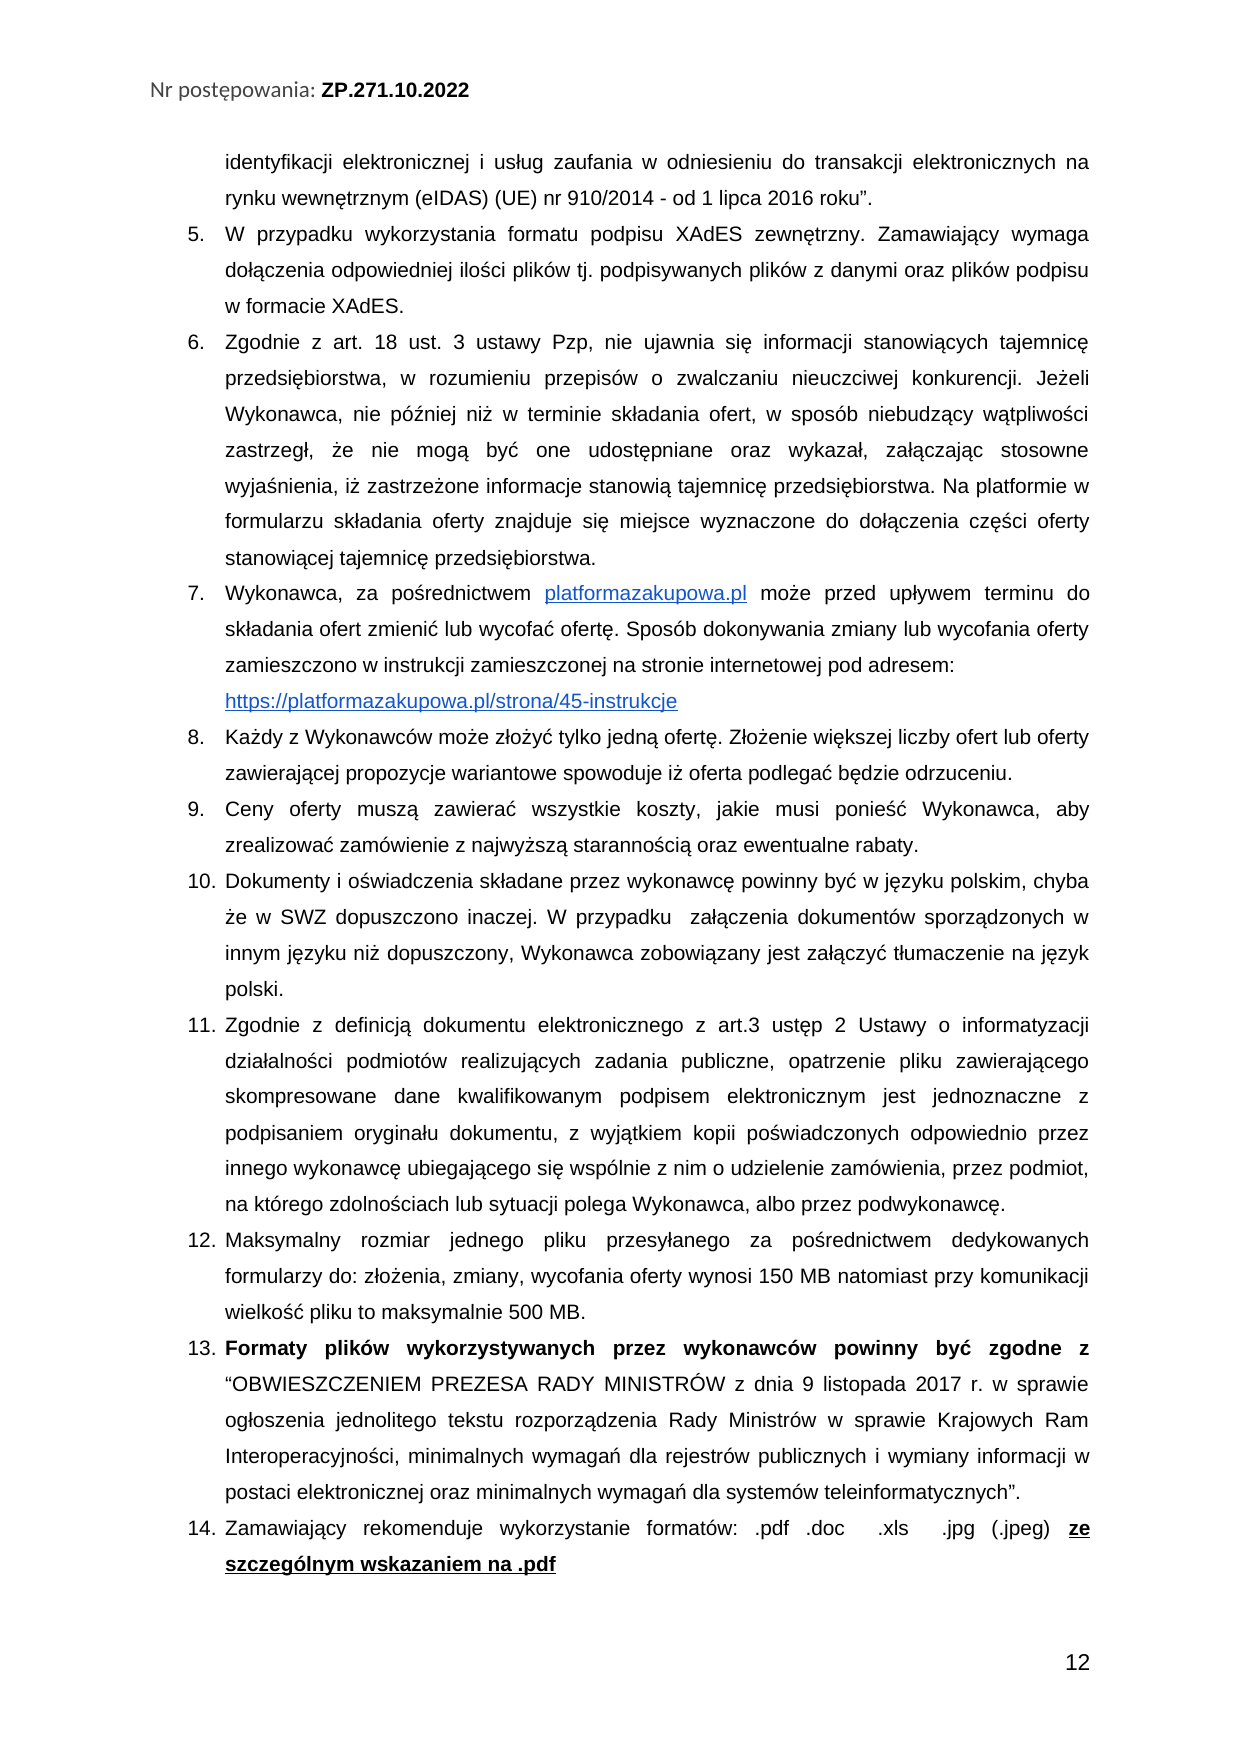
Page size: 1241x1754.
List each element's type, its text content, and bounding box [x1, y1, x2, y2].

list Zgodnie z definicją dokumentu elektronicznego z art.3 ustęp 2 Ustawy o informatyzacji działalności podmiotów realizujących zadania publiczne, opatrzenie pliku zawierającego skompresowane dane kwalifikowanym podpisem elektronicznym jest jednoznaczne z podpisaniem oryginału dokumentu, z wyjątkiem kopii poświadczonych odpowiednio przez innego wykonawcę ubiegającego się wspólnie z nim o udzielenie zamówienia, przez podmiot, na którego zdolnościach lub sytuacji polega Wykonawca, albo przez podwykonawcę. [187, 1012, 1090, 1216]
list Zgodnie z art. 18 ust. 3 ustawy Pzp, nie ujawnia się informacji stanowiących tajemnicę przedsiębiorstwa, w rozumieniu przepisów o zwalczaniu nieuczciwej konkurencji. Jeżeli Wykonawca, nie później niż w terminie składania ofert, w sposób niebudzący wątpliwości zastrzegł, że nie mogą być one udostępniane oraz wykazał, załączając stosowne wyjaśnienia, iż zastrzeżone informacje stanowią tajemnicę przedsiębiorstwa. Na platformie w formularzu składania oferty znajduje się miejsce wyznaczone do dołączenia części oferty stanowiącej tajemnicę przedsiębiorstwa. [187, 330, 1090, 569]
list Wykonawca, za pośrednictwem platformazakupowa.pl może przed upływem terminu do składania ofert zmienić lub wycofać ofertę. Sposób dokonywania zmiany lub wycofania oferty zamieszczono w instrukcji zamieszczonej na stronie internetowej pod adresem: [187, 581, 1090, 677]
list Formaty plików wykorzystywanych przez wykonawców powinny być zgodne z “OBWIESZCZENIEM PREZESA RADY MINISTRÓW z dnia 9 listopada 2017 r. w sprawie ogłoszenia jednolitego tekstu rozporządzenia Rady Ministrów w sprawie Krajowych Ram Interoperacyjności, minimalnych wymagań dla rejestrów publicznych i wymiany informacji w postaci elektronicznej oraz minimalnych wymagań dla systemów teleinformatycznych”. [187, 1336, 1090, 1504]
text https://platformazakupowa.pl/strona/45-instrukcje [225, 689, 1090, 713]
list Maksymalny rozmiar jednego pliku przesyłanego za pośrednictwem dedykowanych formularzy do: złożenia, zmiany, wycofania oferty wynosi 150 MB natomiast przy komunikacji wielkość pliku to maksymalnie 500 MB. [187, 1228, 1090, 1324]
list Zamawiający rekomenduje wykorzystanie formatów: .pdf .doc .xls .jpg (.jpeg) ze szczególnym wskazaniem na .pdf [187, 1516, 1090, 1576]
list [187, 150, 1090, 210]
list Dokumenty i oświadczenia składane przez wykonawcę powinny być w języku polskim, chyba że w SWZ dopuszczono inaczej. W przypadku załączenia dokumentów sporządzonych w innym języku niż dopuszczony, Wykonawca zobowiązany jest załączyć tłumaczenie na język polski. [187, 869, 1090, 1001]
list Każdy z Wykonawców może złożyć tylko jedną ofertę. Złożenie większej liczby ofert lub oferty zawierającej propozycje wariantowe spowoduje iż oferta podlegać będzie odrzuceniu. [187, 725, 1090, 785]
list W przypadku wykorzystania formatu podpisu XAdES zewnętrzny. Zamawiający wymaga dołączenia odpowiedniej ilości plików tj. podpisywanych plików z danymi oraz plików podpisu w formacie XAdES. [187, 222, 1090, 318]
list Ceny oferty muszą zawierać wszystkie koszty, jakie musi ponieść Wykonawca, aby zrealizować zamówienie z najwyższą starannością oraz ewentualne rabaty. [187, 797, 1090, 857]
